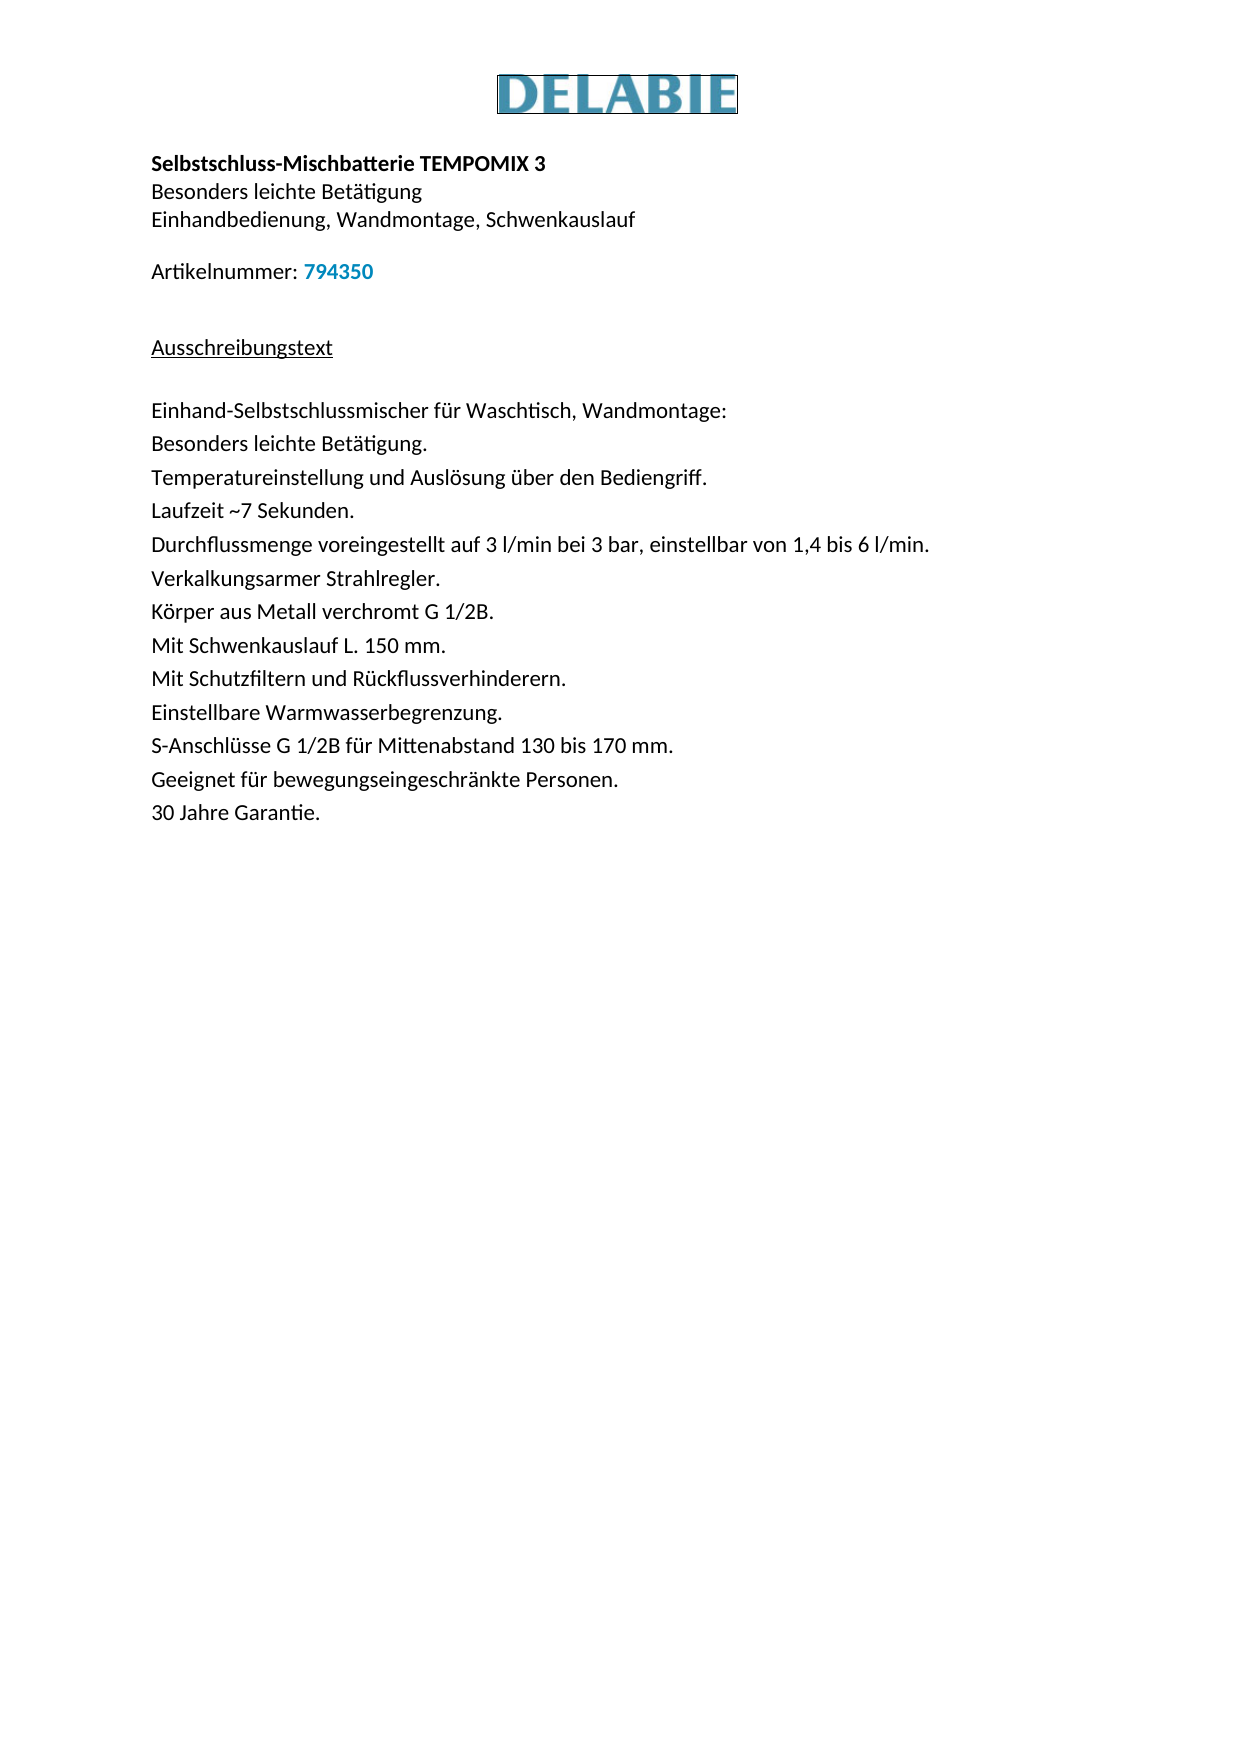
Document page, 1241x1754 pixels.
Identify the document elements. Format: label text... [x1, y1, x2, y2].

text Besonders leichte Betätigung. [151, 429, 1084, 458]
text Körper aus Metall verchromt G 1/2B. [151, 597, 1084, 625]
text Selbstschluss-Mischbatterie TEMPOMIX 3 [151, 149, 1084, 177]
text Laufzeit ~7 Sekunden. [151, 497, 1084, 525]
text Ausschreibungstext [151, 333, 1084, 361]
text Durchflussmenge voreingestellt auf 3 l/min bei 3 bar, einstellbar von 1,4 bis 6 l/min. [151, 530, 1084, 558]
text S-Anschlüsse G 1/2B für Mittenabstand 130 bis 170 mm. [151, 731, 1084, 759]
picture [498, 76, 737, 113]
text Verkalkungsarmer Strahlregler. [151, 564, 1084, 592]
text 30 Jahre Garantie. [151, 798, 1084, 827]
text Besonders leichte Betätigung [151, 177, 1084, 205]
text Artikelnummer: 794350 [151, 257, 1084, 285]
text Mit Schwenkauslauf L. 150 mm. [151, 631, 1084, 659]
text Einhandbedienung, Wandmontage, Schwenkauslauf [151, 205, 1084, 233]
text Geeignet für bewegungseingeschränkte Personen. [151, 765, 1084, 793]
text Einstellbare Warmwasserbegrenzung. [151, 698, 1084, 726]
text Mit Schutzfiltern und Rückflussverhinderern. [151, 664, 1084, 692]
text Temperatureinstellung und Auslösung über den Bediengriff. [151, 463, 1084, 491]
text Einhand-Selbstschlussmischer für Waschtisch, Wandmontage: [151, 396, 1084, 424]
